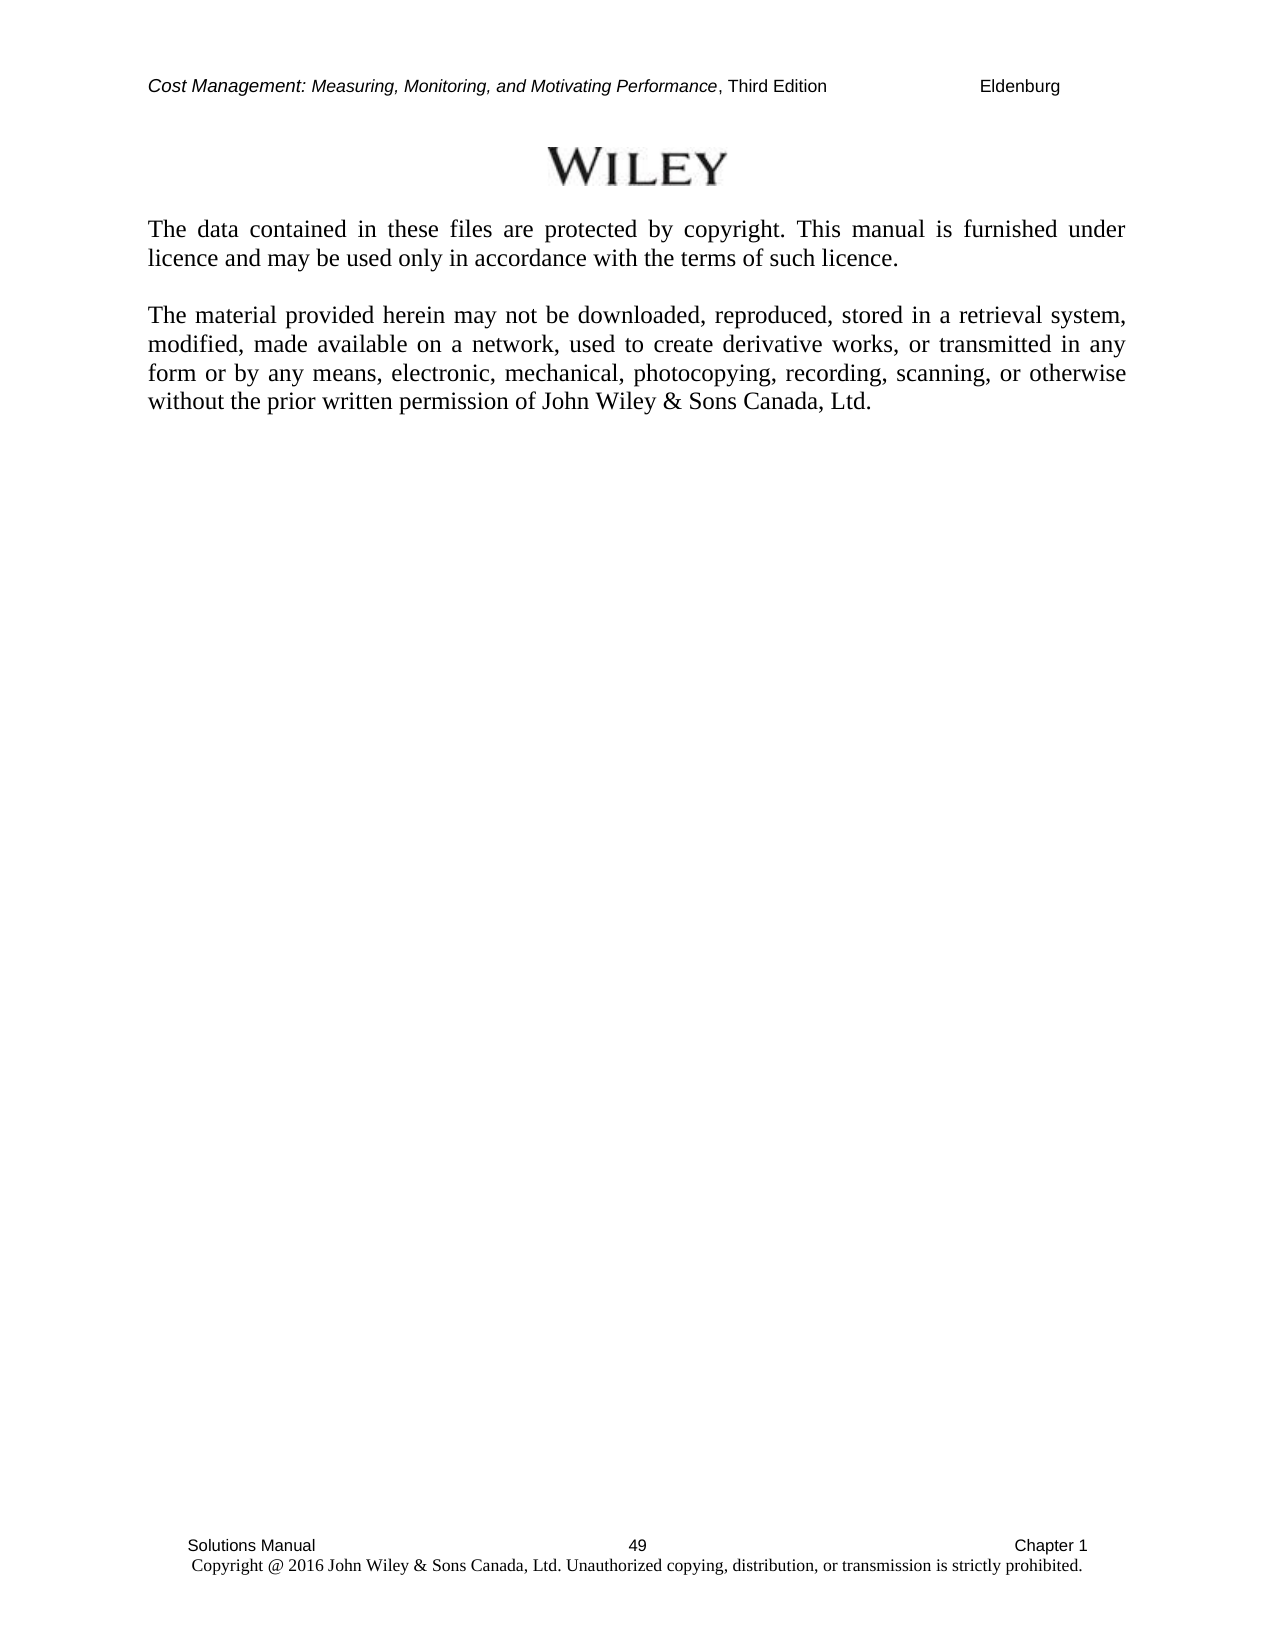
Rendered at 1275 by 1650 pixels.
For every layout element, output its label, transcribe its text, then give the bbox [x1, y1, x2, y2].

text The material provided herein may not be downloaded, reproduced, stored in a retrieval system, modified, made available on a network, used to create derivative works, or transmitted in any form or by any means, electronic, mechanical, photocopying, recording, scanning, or otherwise without the prior written permission of John Wiley & Sons Canada, Ltd. [148, 300, 1127, 415]
text The data contained in these files are protected by copyright. This manual is furnished under licence and may be used only in accordance with the terms of such licence. [148, 214, 1127, 271]
picture [547, 147, 728, 186]
